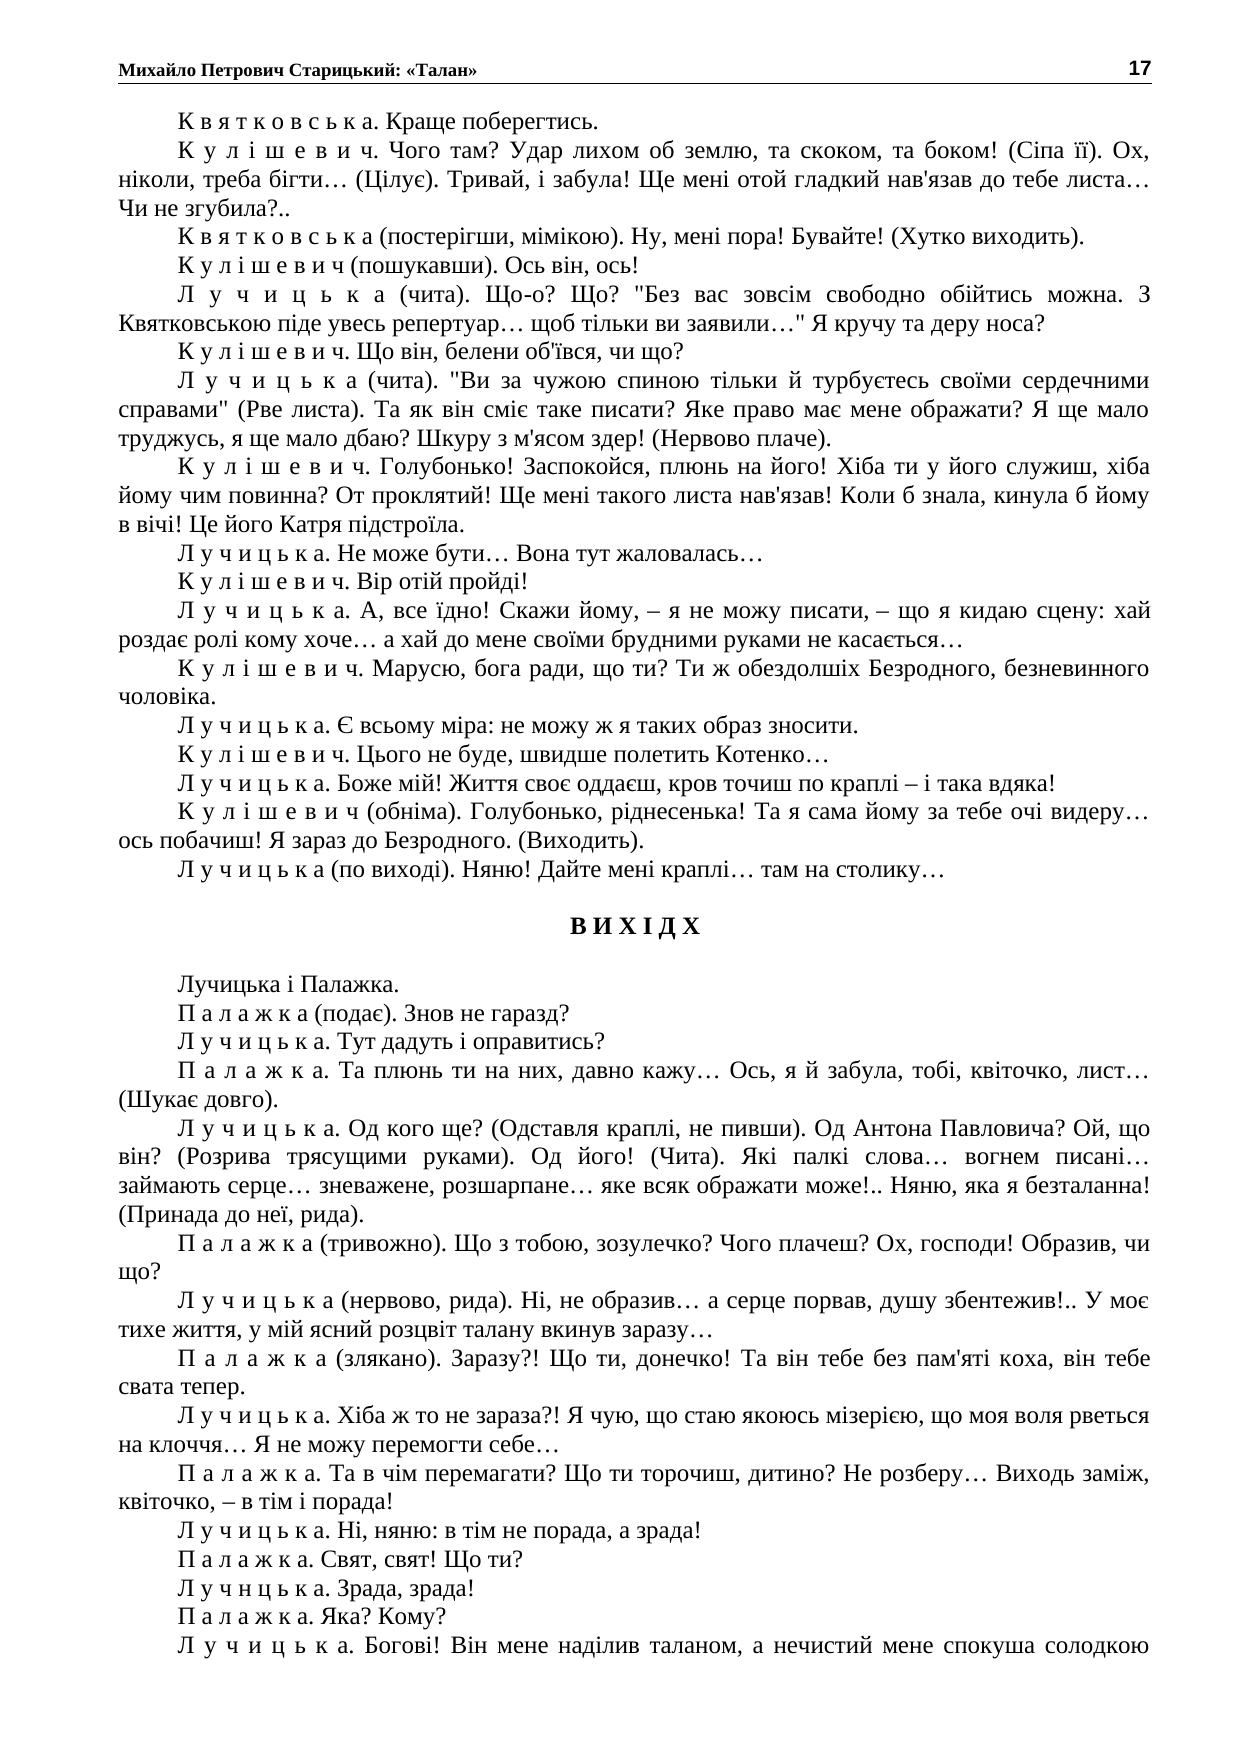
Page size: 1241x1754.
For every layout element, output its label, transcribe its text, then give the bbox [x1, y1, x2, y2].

text Л у ч и ц ь к а. Не може бути… Вона тут жаловалась… [118, 538, 1152, 566]
text Л у ч и ц ь к а. А, все їдно! Скажи йому, – я не можу писати, – що я кидаю сцену: хай роздає ролi кому хоче… а хай до мене своїми брудними руками не касається… [118, 595, 1152, 653]
text П а л а ж к а. Та плюнь ти на них, давно кажу… Ось, я й забула, тобi, квiточко, лист… (Шукає довго). [118, 1055, 1152, 1113]
text Л у ч и ц ь к а. Є всьому мiра: не можу ж я таких образ зносити. [118, 710, 1152, 739]
text К в я т к о в с ь к а. Краще поберегтись. [118, 106, 1152, 135]
text Л у ч и ц ь к а. Боже мiй! Життя своє оддаєш, кров точиш по краплi – i така вдяка! [118, 768, 1152, 796]
text Л у ч и ц ь к а. Хiба ж то не зараза?! Я чую, що стаю якоюсь мiзерiєю, що моя воля рветься на клоччя… Я не можу перемогти себе… [118, 1400, 1152, 1458]
text Л у ч и ц ь к а (чита). Що-о? Що? "Без вас зовсiм свободно обiйтись можна. З Квятковською пiде увесь репертуар… щоб тiльки ви заявили…" Я кручу та деру носа? [118, 279, 1152, 336]
text Л у ч и ц ь к а. Нi, няню: в тiм не порада, а зрада! [118, 1515, 1152, 1544]
text Л у ч и ц ь к а. Тут дадуть i оправитись? [118, 1026, 1152, 1055]
text П а л а ж к а. Та в чiм перемагати? Що ти торочиш, дитино? Не розберу… Виходь замiж, квiточко, – в тiм i порада! [118, 1458, 1152, 1515]
text К у л i ш е в и ч (пошукавши). Ось вiн, ось! [118, 250, 1152, 279]
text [118, 1630, 1152, 1659]
text Л у ч н ц ь к а. Зрада, зрада! [118, 1573, 1152, 1601]
text К у л i ш е в и ч. Голубонько! Заспокойся, плюнь на його! Хiба ти у його служиш, хiба йому чим повинна? От проклятий! Ще менi такого листа нав'язав! Коли б знала, кинула б йому в вiчi! Це його Катря пiдстроїла. [118, 451, 1152, 538]
text П а л а ж к а. Яка? Кому? [118, 1601, 1152, 1630]
text К у л i ш е в и ч. Що вiн, белени об'ївся, чи що? [118, 336, 1152, 365]
text П а л а ж к а (злякано). Заразу?! Що ти, донечко! Та вiн тебе без пам'ятi коха, вiн тебе свата тепер. [118, 1343, 1152, 1400]
text Лучицька i Палажка. [118, 969, 1152, 998]
text К у л i ш е в и ч. Вiр отiй пройдi! [118, 566, 1152, 595]
text К в я т к о в с ь к а (постерiгши, мiмiкою). Ну, менi пора! Бувайте! (Хутко виходить). [118, 221, 1152, 250]
text К у л i ш е в и ч. Чого там? Удар лихом об землю, та скоком, та боком! (Сiпа її). Ох, нiколи, треба бiгти… (Цiлує). Тривай, i забула! Ще менi отой гладкий нав'язав до тебе листа… Чи не згубила?.. [118, 135, 1152, 221]
text Л у ч и ц ь к а. Од кого ще? (Одставля краплi, не пивши). Од Антона Павловича? Ой, що вiн? (Розрива трясущими руками). Од його! (Чита). Якi палкi слова… вогнем писанi… займають серце… зневажене, розшарпане… яке всяк ображати може!.. Няню, яка я безталанна! (Принада до неї, рида). [118, 1113, 1152, 1228]
text Л у ч и ц ь к а (по виходi). Няню! Дайте менi краплi… там на столику… [118, 854, 1152, 883]
text П а л а ж к а (подає). Знов не гаразд? [118, 998, 1152, 1026]
text П а л а ж к а (тривожно). Що з тобою, зозулечко? Чого плачеш? Ох, господи! Образив, чи що? [118, 1228, 1152, 1285]
text К у л i ш е в и ч. Цього не буде, швидше полетить Котенко… [118, 739, 1152, 768]
subtitle В И Х I Д Х [118, 911, 1152, 940]
text Л у ч и ц ь к а (чита). "Ви за чужою спиною тiльки й турбуєтесь своїми сердечними справами" (Рве листа). Та як вiн смiє таке писати? Яке право має мене ображати? Я ще мало труджусь, я ще мало дбаю? Шкуру з м'ясом здер! (Нервово плаче). [118, 365, 1152, 451]
text К у л i ш е в и ч. Марусю, бога ради, що ти? Ти ж обездолшiх Безродного, безневинного чоловiка. [118, 653, 1152, 710]
text П а л а ж к а. Свят, свят! Що ти? [118, 1544, 1152, 1573]
text К у л i ш е в и ч (обнiма). Голубонько, рiднесенька! Та я сама йому за тебе очi видеру… ось побачиш! Я зараз до Безродного. (Виходить). [118, 796, 1152, 854]
text Л у ч и ц ь к а (нервово, рида). Нi, не образив… а серце порвав, душу збентежив!.. У моє тихе життя, у мiй ясний розцвiт талану вкинув заразу… [118, 1285, 1152, 1343]
